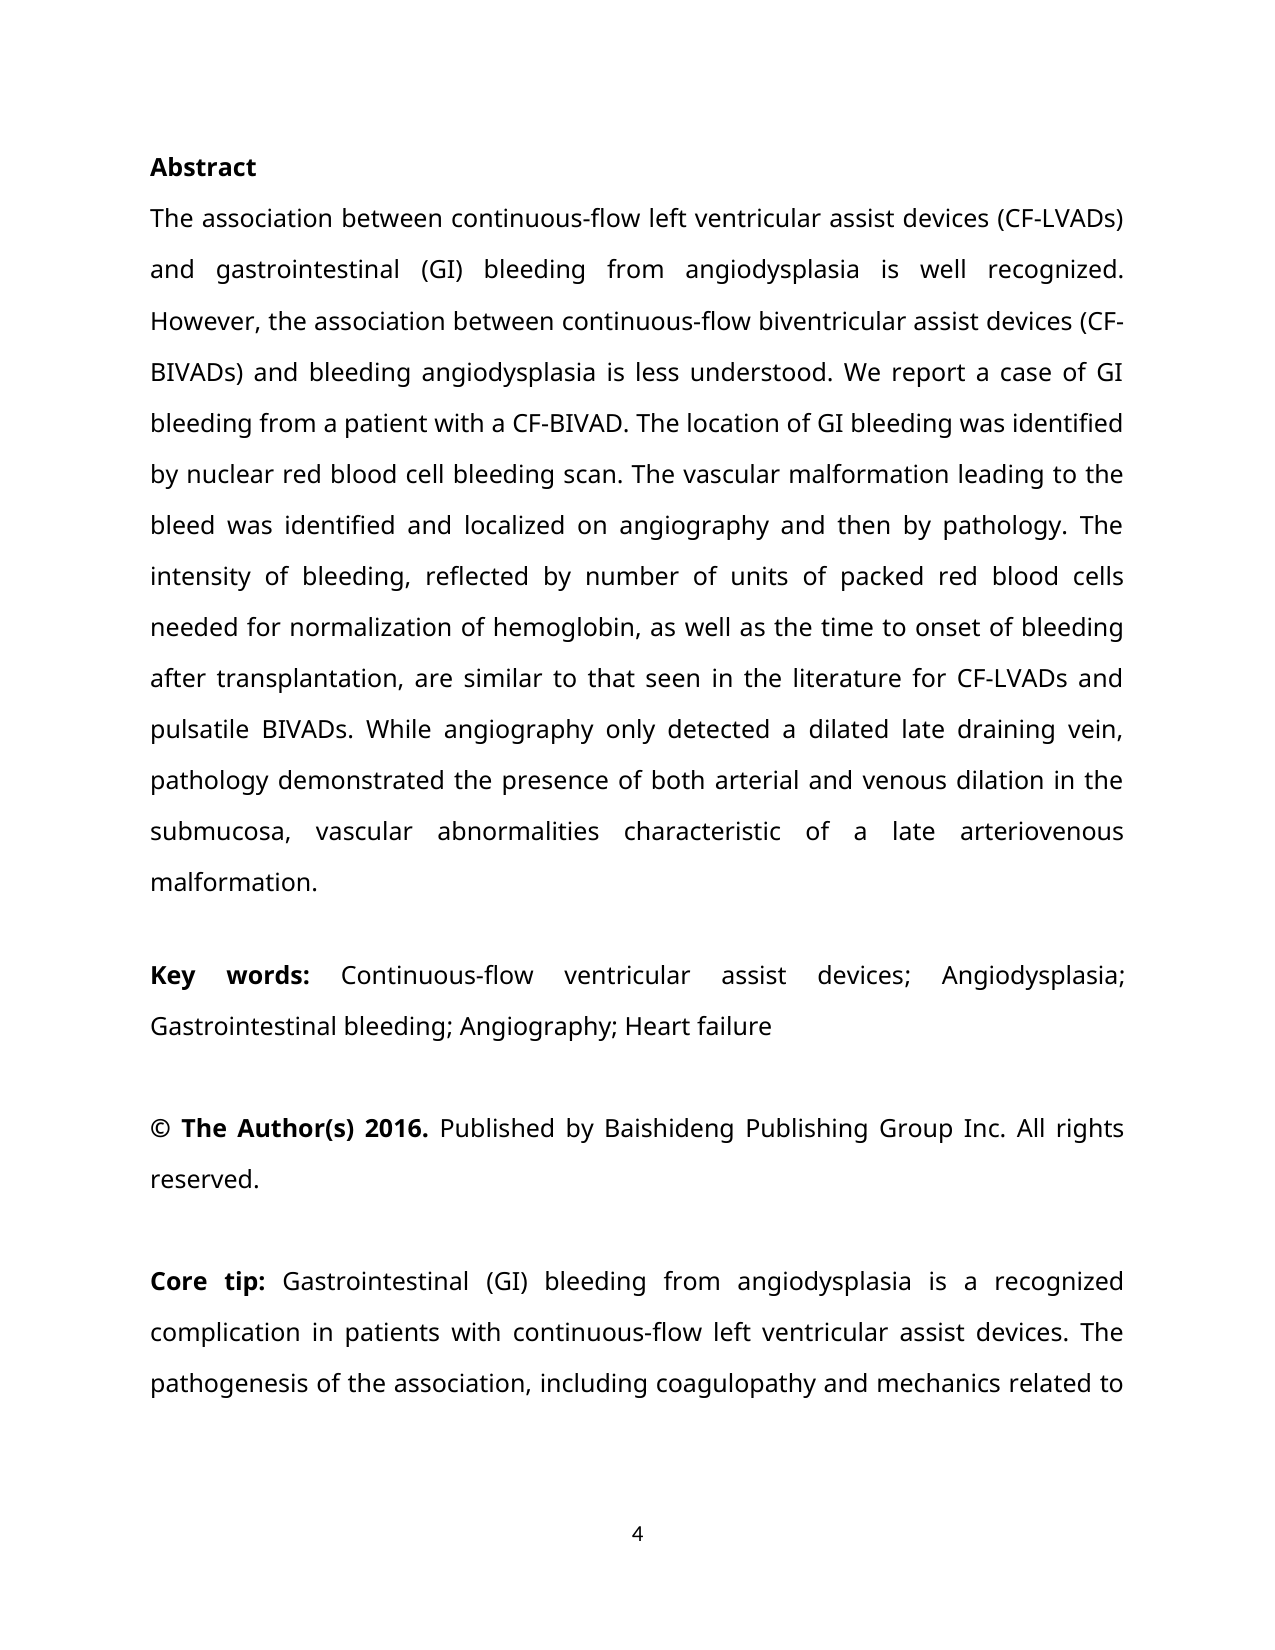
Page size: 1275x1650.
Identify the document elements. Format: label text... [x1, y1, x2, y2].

text Key words: Continuous-flow ventricular assist devices; Angiodysplasia; Gastrointestinal bleeding; Angiography; Heart failure [150, 958, 1125, 1043]
text © The Author(s) 2016. Published by Baishideng Publishing Group Inc. All rights reserved. [150, 1111, 1125, 1196]
text Abstract [150, 150, 1125, 184]
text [150, 1264, 1125, 1400]
text The association between continuous-flow left ventricular assist devices (CF-LVADs) and gastrointestinal (GI) bleeding from angiodysplasia is well recognized. However, the association between continuous-flow biventricular assist devices (CF-BIVADs) and bleeding angiodysplasia is less understood. We report a case of GI bleeding from a patient with a CF-BIVAD. The location of GI bleeding was identified by nuclear red blood cell bleeding scan. The vascular malformation leading to the bleed was identified and localized on angiography and then by pathology. The intensity of bleeding, reflected by number of units of packed red blood cells needed for normalization of hemoglobin, as well as the time to onset of bleeding after transplantation, are similar to that seen in the literature for CF-LVADs and pulsatile BIVADs. While angiography only detected a dilated late draining vein, pathology demonstrated the presence of both arterial and venous dilation in the submucosa, vascular abnormalities characteristic of a late arteriovenous malformation. [150, 201, 1125, 899]
